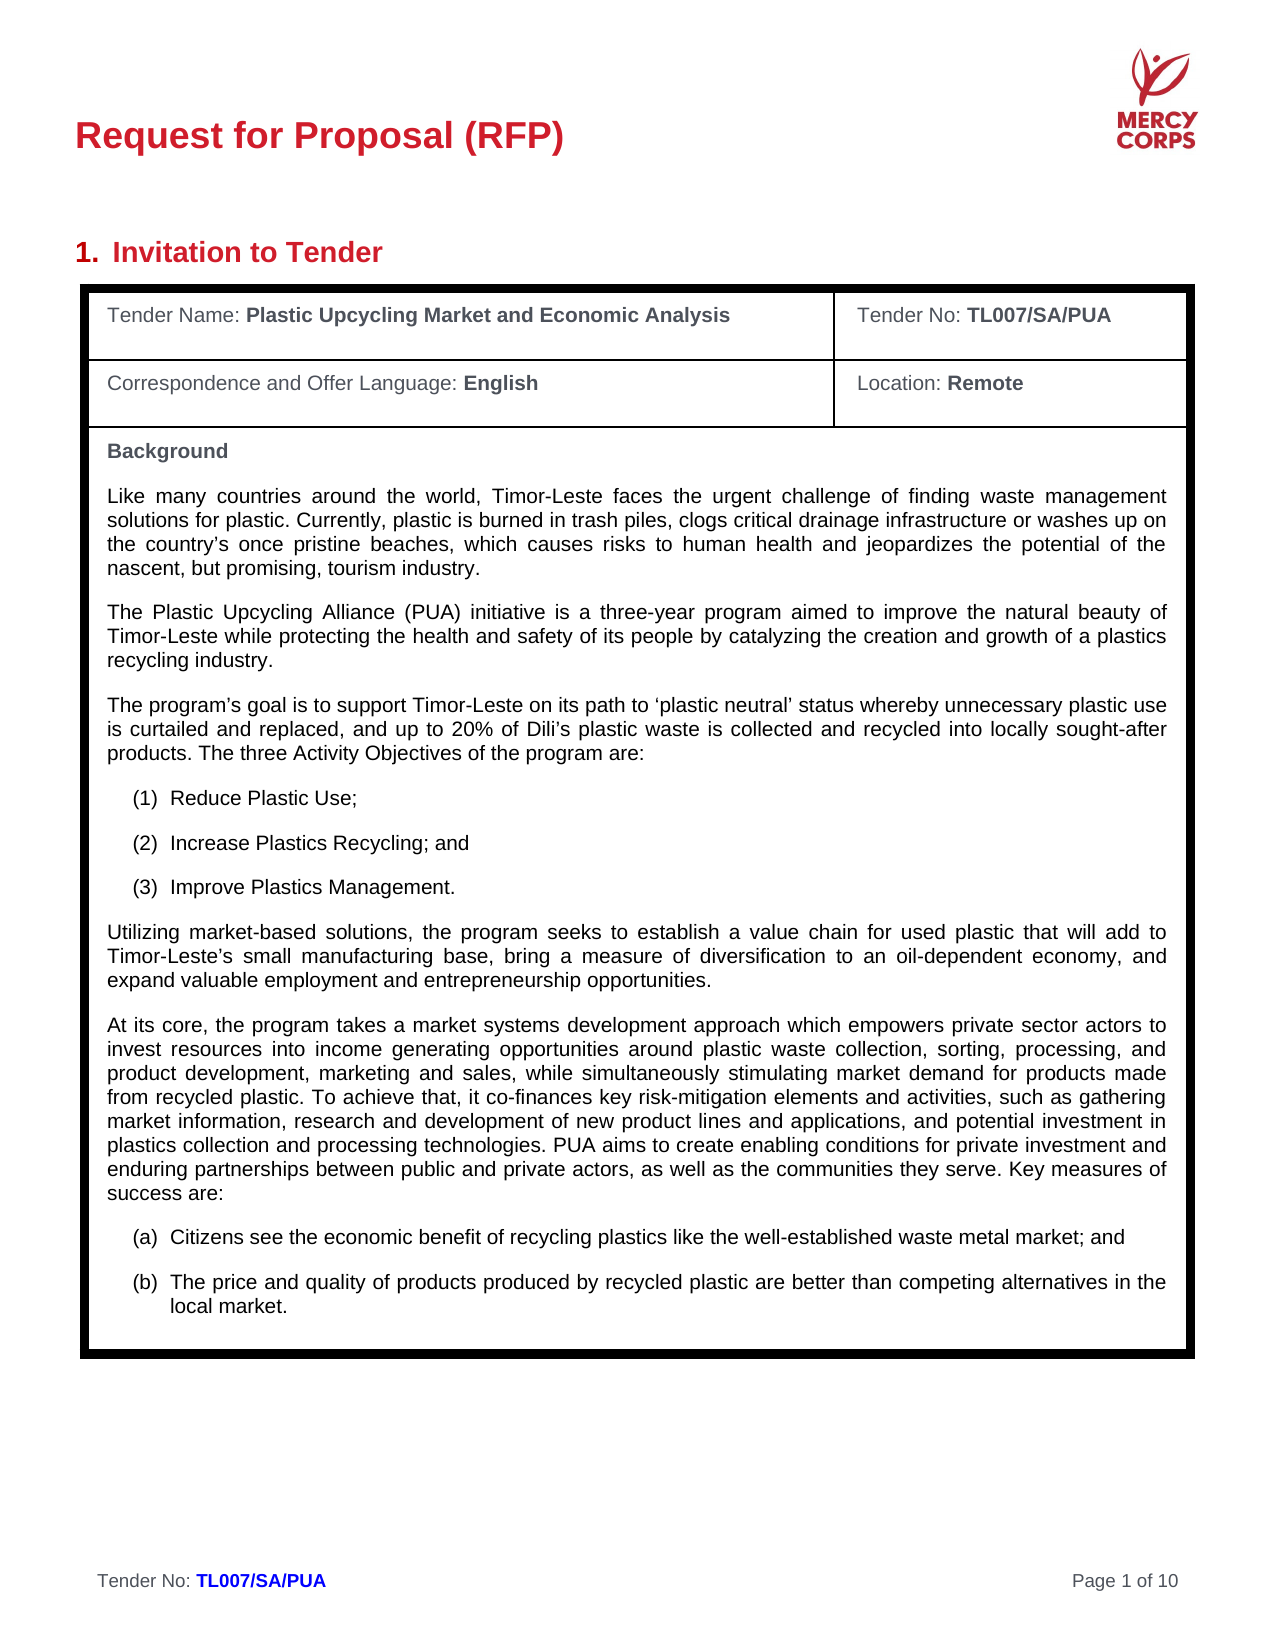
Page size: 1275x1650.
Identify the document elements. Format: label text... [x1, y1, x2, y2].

table_cell Correspondence and Offer Language: English [89, 361, 833, 426]
table_header Tender No: TL007/SA/PUA [835, 293, 1186, 358]
table_cell Location: Remote [835, 361, 1186, 426]
picture [1109, 41, 1200, 155]
table_header Tender Name: Plastic Upcycling Market and Economic Analysis [89, 293, 833, 358]
subtitle Invitation to Tender [75, 235, 1200, 269]
table_cell Background Like many countries around the world, Timor-Leste faces the urgent challenge of finding waste management solutions for plastic. Currently, plastic is burned in trash piles, clogs critical drainage infrastructure or washes up on the country’s once pristine beaches, which causes risks to human health and jeopardizes the potential of the nascent, but promising, tourism industry. The Plastic Upcycling Alliance (PUA) initiative is a three-year program aimed to improve the natural beauty of Timor-Leste while protecting the health and safety of its people by catalyzing the creation and growth of a plastics recycling industry. The program’s goal is to support Timor-Leste on its path to ‘plastic neutral’ status whereby unnecessary plastic use is curtailed and replaced, and up to 20% of Dili’s plastic waste is collected and recycled into locally sought-after products. The three Activity Objectives of the program are: Reduce Plastic Use; Increase Plastics Recycling; and Improve Plastics Management. Utilizing market-based solutions, the program seeks to establish a value chain for used plastic that will add to Timor-Leste’s small manufacturing base, bring a measure of diversification to an oil-dependent economy, and expand valuable employment and entrepreneurship opportunities. At its core, the program takes a market systems development approach which empowers private sector actors to invest resources into income generating opportunities around plastic waste collection, sorting, processing, and product development, marketing and sales, while simultaneously stimulating market demand for products made from recycled plastic. To achieve that, it co-finances key risk-mitigation elements and activities, such as gathering market information, research and development of new product lines and applications, and potential investment in plastics collection and processing technologies. PUA aims to create enabling conditions for private investment and enduring partnerships between public and private actors, as well as the communities they serve. Key measures of success are: Citizens see the economic benefit of recycling plastics like the well-established waste metal market; and The price and quality of products produced by recycled plastic are better than competing alternatives in the local market. [89, 428, 1186, 1349]
